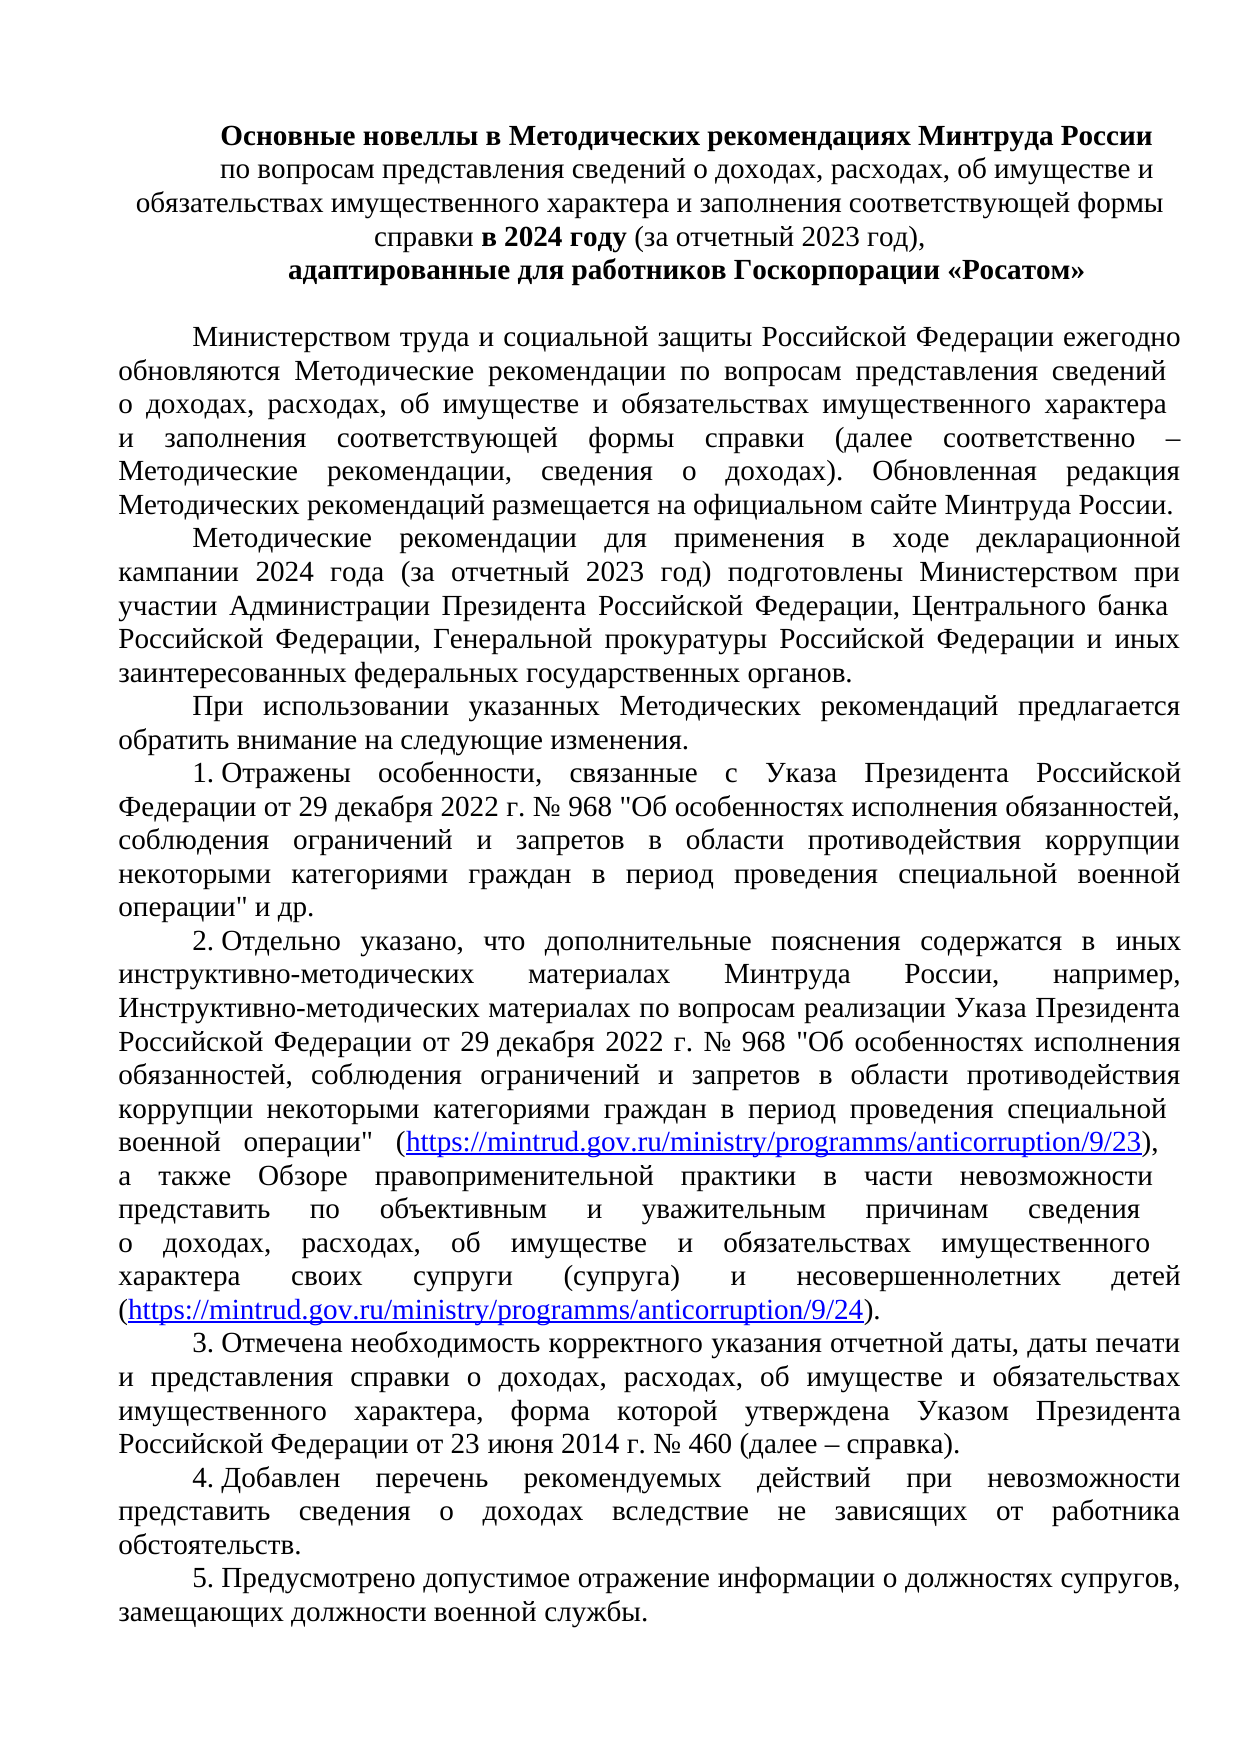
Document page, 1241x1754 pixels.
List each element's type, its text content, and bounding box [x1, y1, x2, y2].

text 2. Отдельно указано, что дополнительные пояснения содержатся в иных инструктивно-методических материалах Минтруда России, например, Инструктивно-методических материалах по вопросам реализации Указа Президента Российской Федерации от 29 декабря 2022 г. № 968 "Об особенностях исполнения обязанностей, соблюдения ограничений и запретов в области противодействия коррупции некоторыми категориями граждан в период проведения специальной военной операции" (https://mintrud.gov.ru/ministry/programms/anticorruption/9/23), а также Обзоре правоприменительной практики в части невозможности представить по объективным и уважительным причинам сведения о доходах, расходах, об имуществе и обязательствах имущественного характера своих супруги (супруга) и несовершеннолетних детей (https://mintrud.gov.ru/ministry/programms/anticorruption/9/24). [118, 923, 1181, 1326]
list 4. Добавлен перечень рекомендуемых действий при невозможности представить сведения о доходах вследствие не зависящих от работника обстоятельств. [118, 1460, 1181, 1560]
text адаптированные для работников Госкорпорации «Росатом» [118, 252, 1181, 286]
text Методические рекомендации для применения в ходе декларационной кампании 2024 года (за отчетный 2023 год) подготовлены Министерством при участии Администрации Президента Российской Федерации, Центрального банка Российской Федерации, Генеральной прокуратуры Российской Федерации и иных заинтересованных федеральных государственных органов. [118, 521, 1181, 688]
text При использовании указанных Методических рекомендаций предлагается обратить внимание на следующие изменения. [118, 688, 1181, 755]
list 3. Отмечена необходимость корректного указания отчетной даты, даты печати и представления справки о доходах, расходах, об имуществе и обязательствах имущественного характера, форма которой утверждена Указом Президента Российской Федерации от 23 июня 2014 г. № 460 (далее – справка). [118, 1326, 1181, 1460]
text Основные новеллы в Методических рекомендациях Минтруда России [118, 118, 1181, 152]
text 5. Предусмотрено допустимое отражение информации о должностях супругов, замещающих должности военной службы. [118, 1560, 1181, 1627]
text Министерством труда и социальной защиты Российской Федерации ежегодно обновляются Методические рекомендации по вопросам представления сведений о доходах, расходах, об имуществе и обязательствах имущественного характера и заполнения соответствующей формы справки (далее соответственно – Методические рекомендации, сведения о доходах). Обновленная редакция Методических рекомендаций размещается на официальном сайте Минтруда России. [118, 319, 1181, 521]
text по вопросам представления сведений о доходах, расходах, об имуществе и обязательствах имущественного характера и заполнения соответствующей формы справки в 2024 году (за отчетный 2023 год), [118, 152, 1181, 252]
text 1. Отражены особенности, связанные с Указа Президента Российской Федерации от 29 декабря 2022 г. № 968 "Об особенностях исполнения обязанностей, соблюдения ограничений и запретов в области противодействия коррупции некоторыми категориями граждан в период проведения специальной военной операции" и др. [118, 755, 1181, 923]
